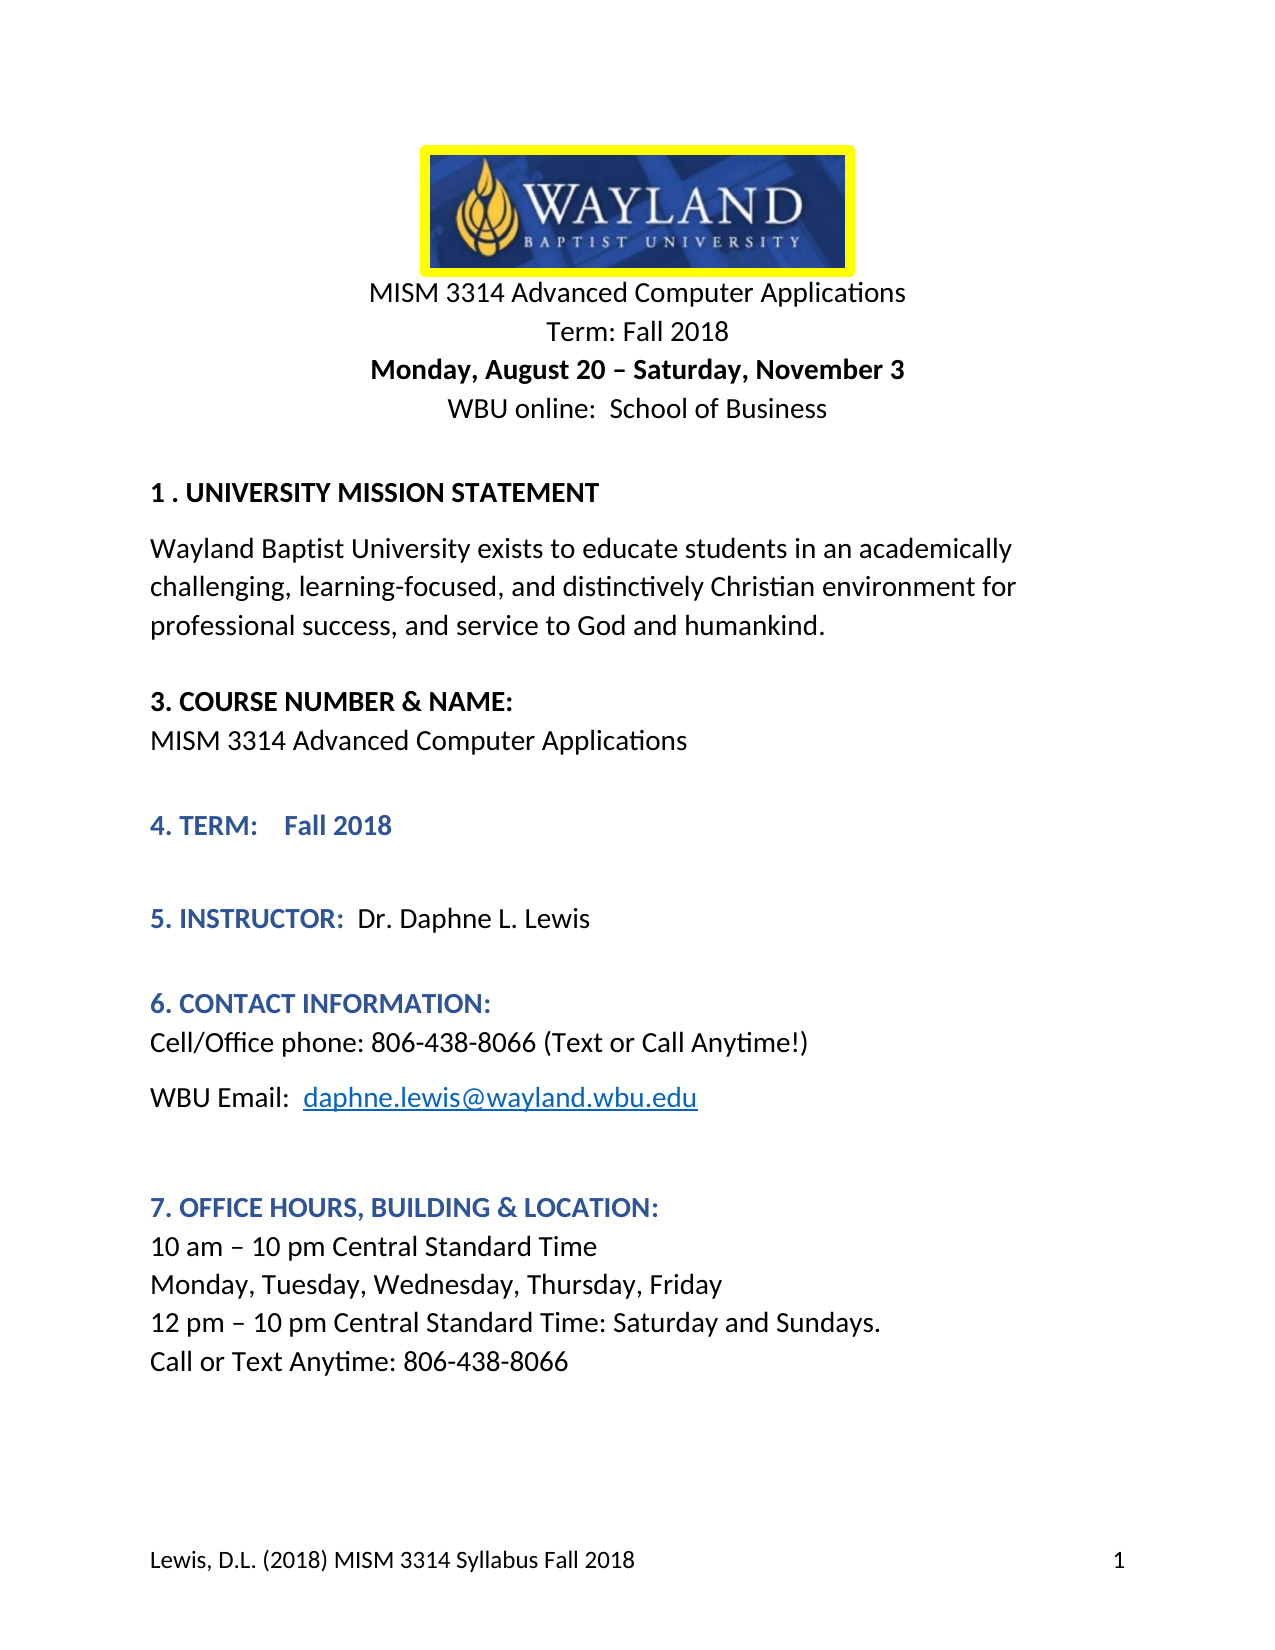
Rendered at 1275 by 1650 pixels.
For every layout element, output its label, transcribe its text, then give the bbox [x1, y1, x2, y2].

text MISM 3314 Advanced Computer Applications [150, 722, 1125, 788]
picture [430, 155, 845, 268]
text 10 am – 10 pm Central Standard Time Monday, Tuesday, Wednesday, Thursday, Friday 12 pm – 10 pm Central Standard Time: Saturday and Sundays. Call or Text Anytime: 806-438-8066 [150, 1228, 1125, 1378]
subtitle 6. CONTACT INFORMATION: [150, 985, 1125, 1021]
subtitle 5. INSTRUCTOR: Dr. Daphne L. Lewis [150, 900, 1125, 936]
text MISM 3314 Advanced Computer Applications Term: Fall 2018 Monday, August 20 – Saturday, November 3 WBU online: School of Business [150, 274, 1125, 456]
text Cell/Office phone: 806-438-8066 (Text or Call Anytime!) [150, 1024, 1125, 1059]
text 1 . UNIVERSITY MISSION STATEMENT [150, 474, 1125, 510]
subtitle 7. OFFICE HOURS, BUILDING & LOCATION: [150, 1189, 1125, 1225]
text WBU Email: daphne.lewis@wayland.wbu.edu [150, 1079, 1125, 1114]
subtitle 4. TERM: Fall 2018 [150, 807, 1125, 842]
text Wayland Baptist University exists to educate students in an academically challenging, learning-focused, and distinctively Christian environment for professional success, and service to God and humankind. [150, 530, 1125, 642]
subtitle 3. COURSE NUMBER & NAME: [150, 683, 1125, 719]
